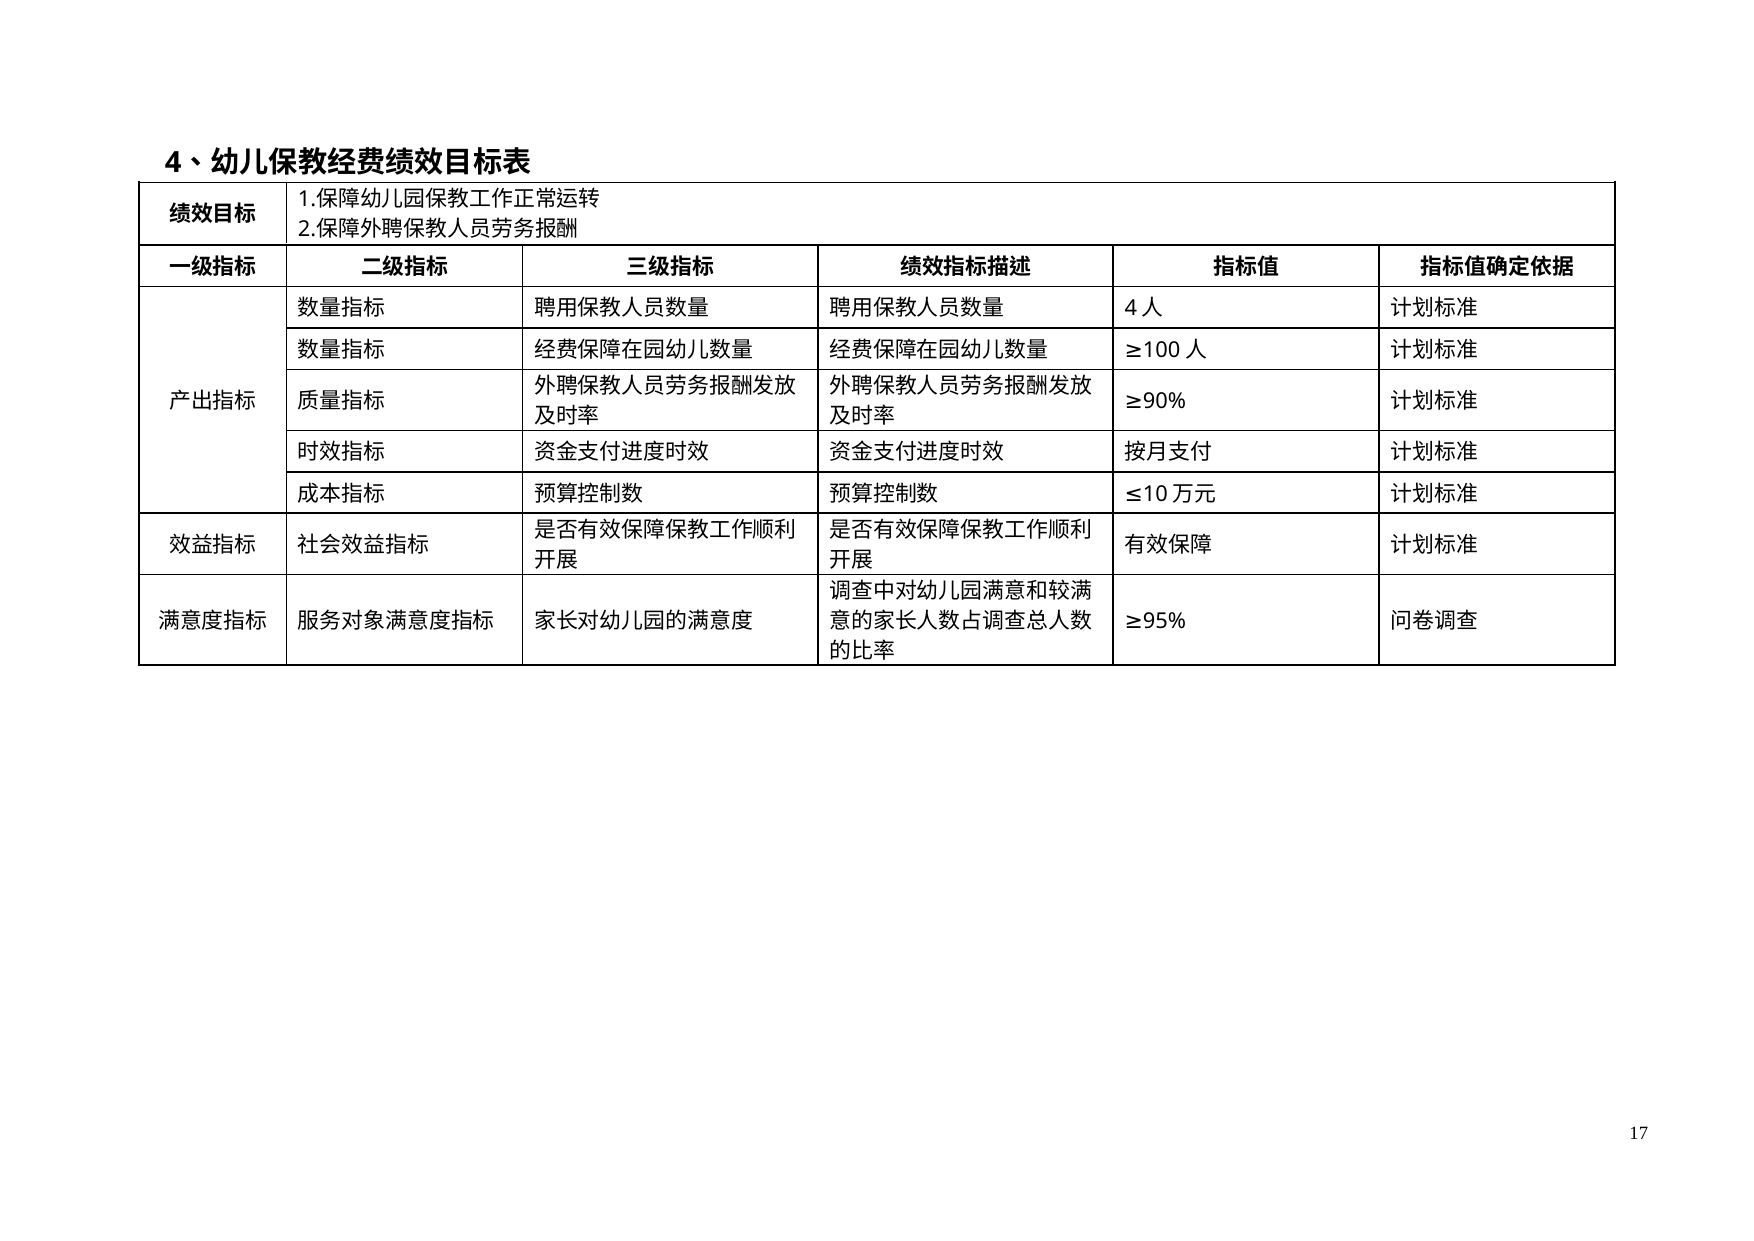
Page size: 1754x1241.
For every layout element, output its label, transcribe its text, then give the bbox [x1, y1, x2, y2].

text 4、幼儿保教经费绩效目标表 [106, 142, 1648, 181]
table_cell 4人 [1114, 287, 1378, 327]
table_cell 经费保障在园幼儿数量 [523, 329, 817, 368]
table_cell 满意度指标 [140, 575, 286, 664]
table_cell 成本指标 [287, 473, 522, 512]
table_cell 计划标准 [1380, 431, 1614, 471]
table_cell 效益指标 [140, 514, 286, 573]
table_cell 数量指标 [287, 329, 522, 368]
table_cell 数量指标 [287, 287, 522, 327]
table_cell 外聘保教人员劳务报酬发放及时率 [819, 370, 1112, 429]
table_cell 调查中对幼儿园满意和较满意的家长人数占调查总人数的比率 [819, 575, 1112, 664]
table_header 三级指标 [523, 246, 817, 286]
table_cell 计划标准 [1380, 287, 1614, 327]
table_cell 家长对幼儿园的满意度 [523, 575, 817, 664]
table_header 指标值确定依据 [1380, 246, 1614, 286]
table_cell 聘用保教人员数量 [819, 287, 1112, 327]
table_cell 是否有效保障保教工作顺利开展 [819, 514, 1112, 573]
table_cell 预算控制数 [819, 473, 1112, 512]
table_cell 计划标准 [1380, 514, 1614, 573]
table_header 二级指标 [287, 246, 522, 286]
table_cell 质量指标 [287, 370, 522, 429]
table_cell 资金支付进度时效 [819, 431, 1112, 471]
table_cell 时效指标 [287, 431, 522, 471]
table_cell 资金支付进度时效 [523, 431, 817, 471]
table_cell 有效保障 [1114, 514, 1378, 573]
table_header 指标值 [1114, 246, 1378, 286]
table_cell 外聘保教人员劳务报酬发放及时率 [523, 370, 817, 429]
table_header 绩效目标 [140, 183, 286, 243]
table_header 1.保障幼儿园保教工作正常运转 2.保障外聘保教人员劳务报酬 [287, 183, 1614, 243]
table_cell 服务对象满意度指标 [287, 575, 522, 664]
table_header 一级指标 [140, 246, 286, 286]
table_cell ≥100人 [1114, 329, 1378, 368]
table_cell 经费保障在园幼儿数量 [819, 329, 1112, 368]
table_cell 聘用保教人员数量 [523, 287, 817, 327]
table_cell 预算控制数 [523, 473, 817, 512]
table_cell 按月支付 [1114, 431, 1378, 471]
table_cell 计划标准 [1380, 370, 1614, 429]
table_cell 计划标准 [1380, 329, 1614, 368]
table_cell ≤10万元 [1114, 473, 1378, 512]
table_cell 问卷调查 [1380, 575, 1614, 664]
table_cell 产出指标 [140, 287, 286, 512]
table_cell ≥95% [1114, 575, 1378, 664]
table_cell 社会效益指标 [287, 514, 522, 573]
table_cell ≥90% [1114, 370, 1378, 429]
table_cell 是否有效保障保教工作顺利开展 [523, 514, 817, 573]
table_header 绩效指标描述 [819, 246, 1112, 286]
table_cell 计划标准 [1380, 473, 1614, 512]
